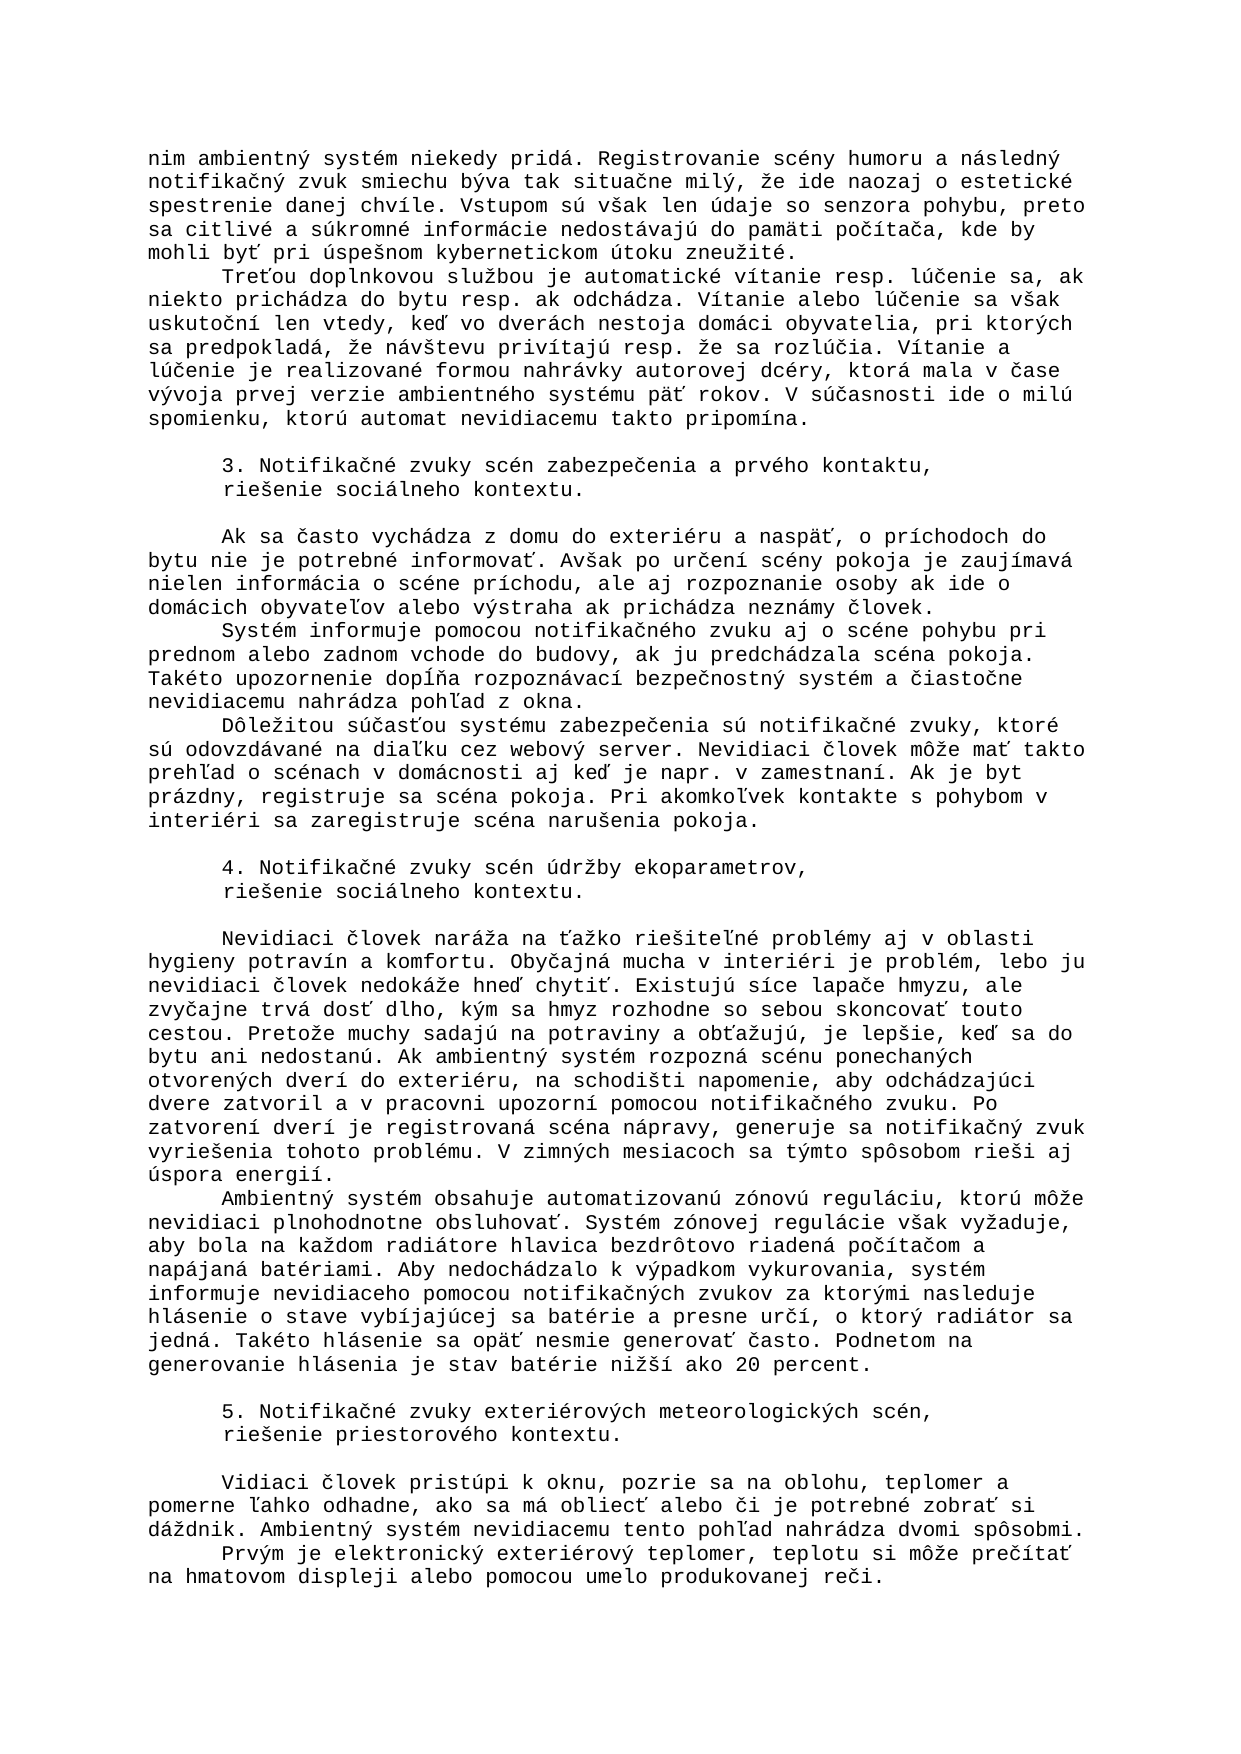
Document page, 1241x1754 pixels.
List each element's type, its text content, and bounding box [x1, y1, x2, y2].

text Dôležitou súčasťou systému zabezpečenia sú notifikačné zvuky, ktoré sú odovzdávané na diaľku cez webový server. Nevidiaci človek môže mať takto prehľad o scénach v domácnosti aj keď je napr. v zamestnaní. Ak je byt prázdny, registruje sa scéna pokoja. Pri akomkoľvek kontakte s pohybom v interiéri sa zaregistruje scéna narušenia pokoja. [148, 715, 1093, 833]
text riešenie sociálneho kontextu. [148, 881, 1093, 904]
text Ambientný systém obsahuje automatizovanú zónovú reguláciu, ktorú môže nevidiaci plnohodnotne obsluhovať. Systém zónovej regulácie však vyžaduje, aby bola na každom radiátore hlavica bezdrôtovo riadená počítačom a napájaná batériami. Aby nedochádzalo k výpadkom vykurovania, systém informuje nevidiaceho pomocou notifikačných zvukov za ktorými nasleduje hlásenie o stave vybíjajúcej sa batérie a presne určí, o ktorý radiátor sa jedná. Takéto hlásenie sa opäť nesmie generovať často. Podnetom na generovanie hlásenia je stav batérie nižší ako 20 percent. [148, 1188, 1093, 1377]
text riešenie sociálneho kontextu. [148, 479, 1093, 502]
text riešenie priestorového kontextu. [148, 1424, 1093, 1448]
text Prvým je elektronický exteriérový teplomer, teplotu si môže prečítať na hmatovom displeji alebo pomocou umelo produkovanej reči. [148, 1543, 1093, 1590]
text Nevidiaci človek naráža na ťažko riešiteľné problémy aj v oblasti hygieny potravín a komfortu. Obyčajná mucha v interiéri je problém, lebo ju nevidiaci človek nedokáže hneď chytiť. Existujú síce lapače hmyzu, ale zvyčajne trvá dosť dlho, kým sa hmyz rozhodne so sebou skoncovať touto cestou. Pretože muchy sadajú na potraviny a obťažujú, je lepšie, keď sa do bytu ani nedostanú. Ak ambientný systém rozpozná scénu ponechaných otvorených dverí do exteriéru, na schodišti napomenie, aby odchádzajúci dvere zatvoril a v pracovni upozorní pomocou notifikačného zvuku. Po zatvorení dverí je registrovaná scéna nápravy, generuje sa notifikačný zvuk vyriešenia tohoto problému. V zimných mesiacoch sa týmto spôsobom rieši aj úspora energií. [148, 928, 1093, 1188]
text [148, 148, 1093, 266]
text Systém informuje pomocou notifikačného zvuku aj o scéne pohybu pri prednom alebo zadnom vchode do budovy, ak ju predchádzala scéna pokoja. Takéto upozornenie dopĺňa rozpoznávací bezpečnostný systém a čiastočne nevidiacemu nahrádza pohľad z okna. [148, 621, 1093, 715]
text Vidiaci človek pristúpi k oknu, pozrie sa na oblohu, teplomer a pomerne ľahko odhadne, ako sa má obliecť alebo či je potrebné zobrať si dáždnik. Ambientný systém nevidiacemu tento pohľad nahrádza dvomi spôsobmi. [148, 1472, 1093, 1543]
text 5. Notifikačné zvuky exteriérových meteorologických scén, [148, 1401, 1093, 1424]
text 3. Notifikačné zvuky scén zabezpečenia a prvého kontaktu, [148, 455, 1093, 479]
text Treťou doplnkovou službou je automatické vítanie resp. lúčenie sa, ak niekto prichádza do bytu resp. ak odchádza. Vítanie alebo lúčenie sa však uskutoční len vtedy, keď vo dverách nestoja domáci obyvatelia, pri ktorých sa predpokladá, že návštevu privítajú resp. že sa rozlúčia. Vítanie a lúčenie je realizované formou nahrávky autorovej dcéry, ktorá mala v čase vývoja prvej verzie ambientného systému päť rokov. V súčasnosti ide o milú spomienku, ktorú automat nevidiacemu takto pripomína. [148, 266, 1093, 431]
text Ak sa často vychádza z domu do exteriéru a naspäť, o príchodoch do bytu nie je potrebné informovať. Avšak po určení scény pokoja je zaujímavá nielen informácia o scéne príchodu, ale aj rozpoznanie osoby ak ide o domácich obyvateľov alebo výstraha ak prichádza neznámy človek. [148, 526, 1093, 621]
text 4. Notifikačné zvuky scén údržby ekoparametrov, [148, 857, 1093, 881]
